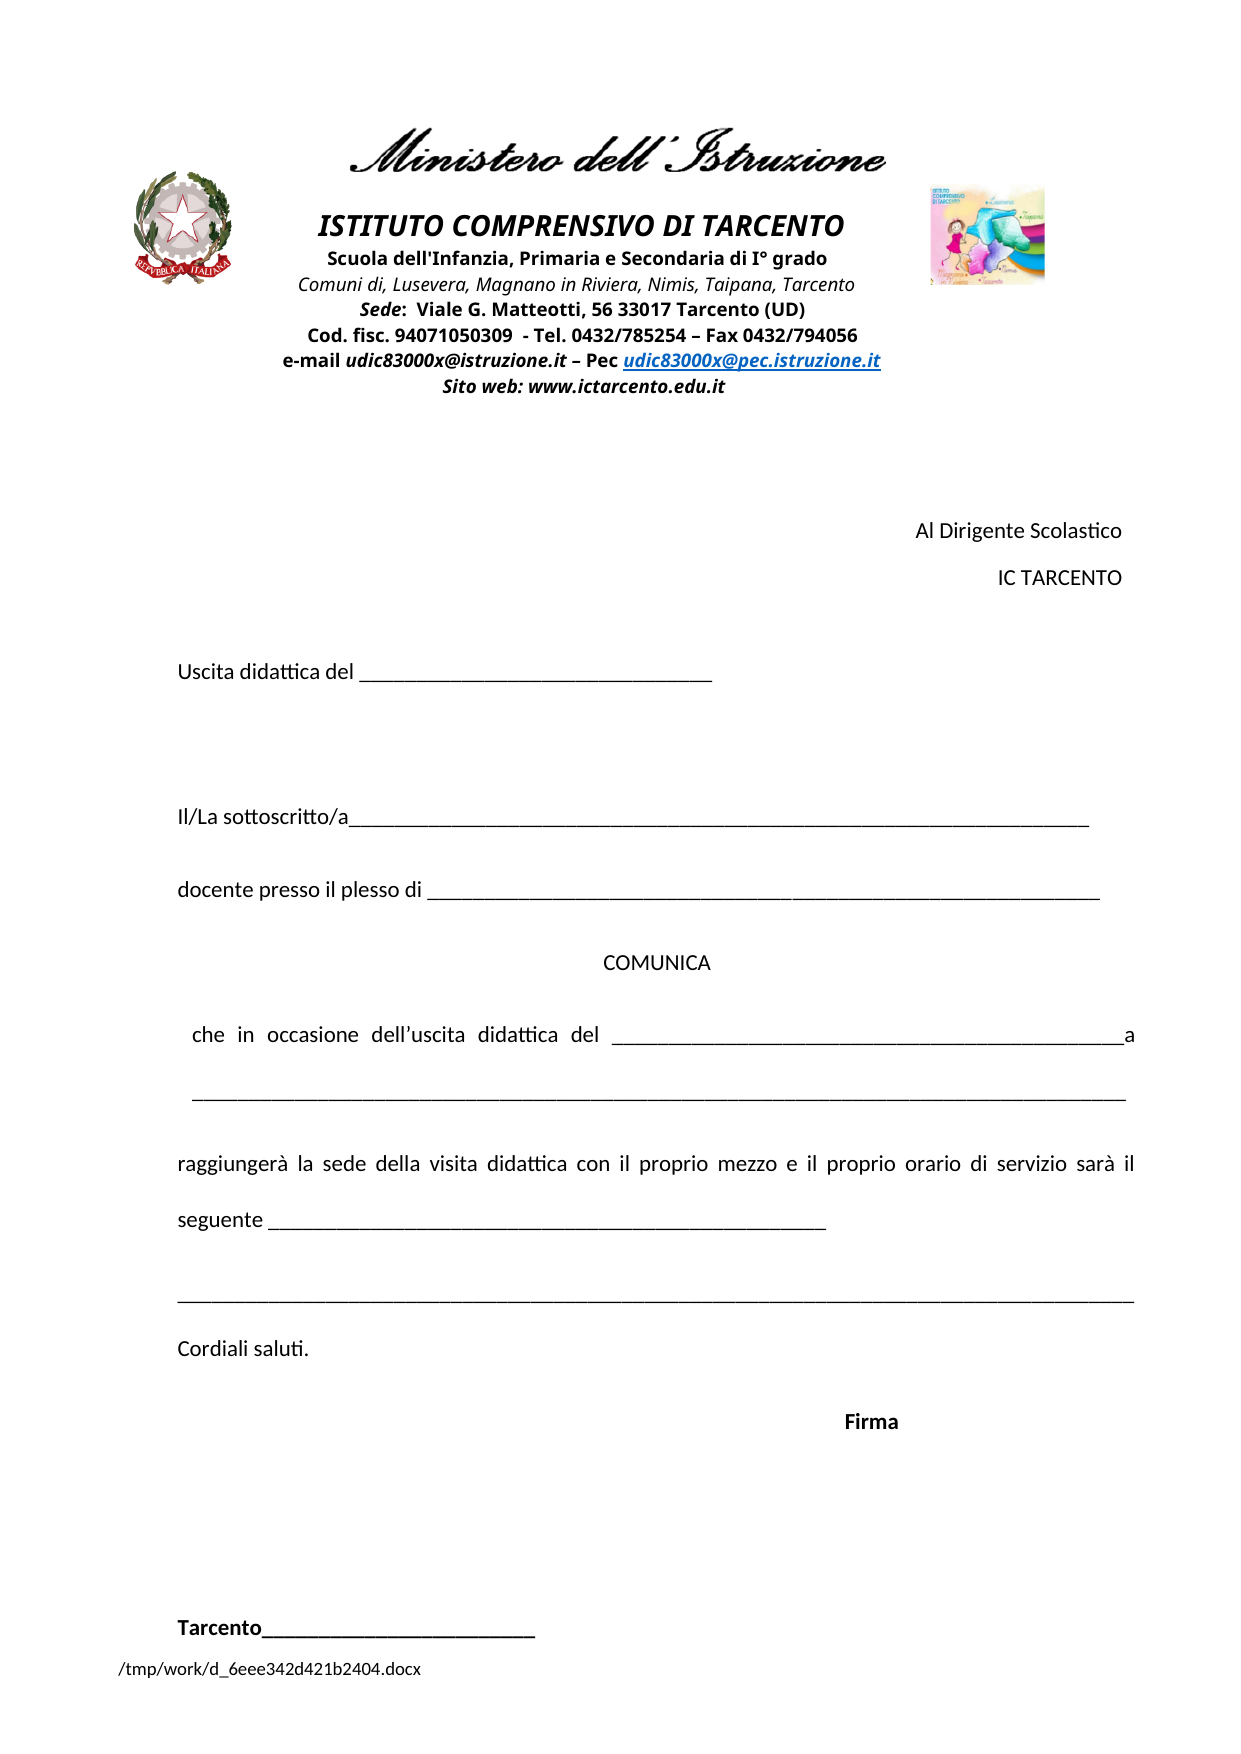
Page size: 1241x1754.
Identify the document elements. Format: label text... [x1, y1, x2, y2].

text COMUNICA [118, 948, 1137, 976]
picture [930, 184, 1045, 285]
text Il/La sottoscritto/a_________________________________________________________________ [118, 802, 1137, 830]
text che in occasione dell’uscita didattica del _____________________________________________a __________________________________________________________________________________ [192, 1021, 1137, 1104]
text ____________________________________________________________________________________Cordiali saluti. [177, 1278, 1137, 1362]
text IC TARCENTO [118, 563, 1122, 591]
text Firma [118, 1407, 1137, 1435]
picture [349, 127, 887, 172]
text Al Dirigente Scolastico [118, 516, 1122, 544]
picture [133, 171, 232, 285]
text Uscita didattica del _______________________________ [118, 657, 1137, 685]
text docente presso il plesso di ___________________________________________________________ [118, 875, 1137, 903]
text Tarcento________________________ [118, 1613, 1137, 1642]
text raggiungerà la sede della visita didattica con il proprio mezzo e il proprio orario di servizio sarà il seguente _________________________________________________ [177, 1149, 1137, 1233]
